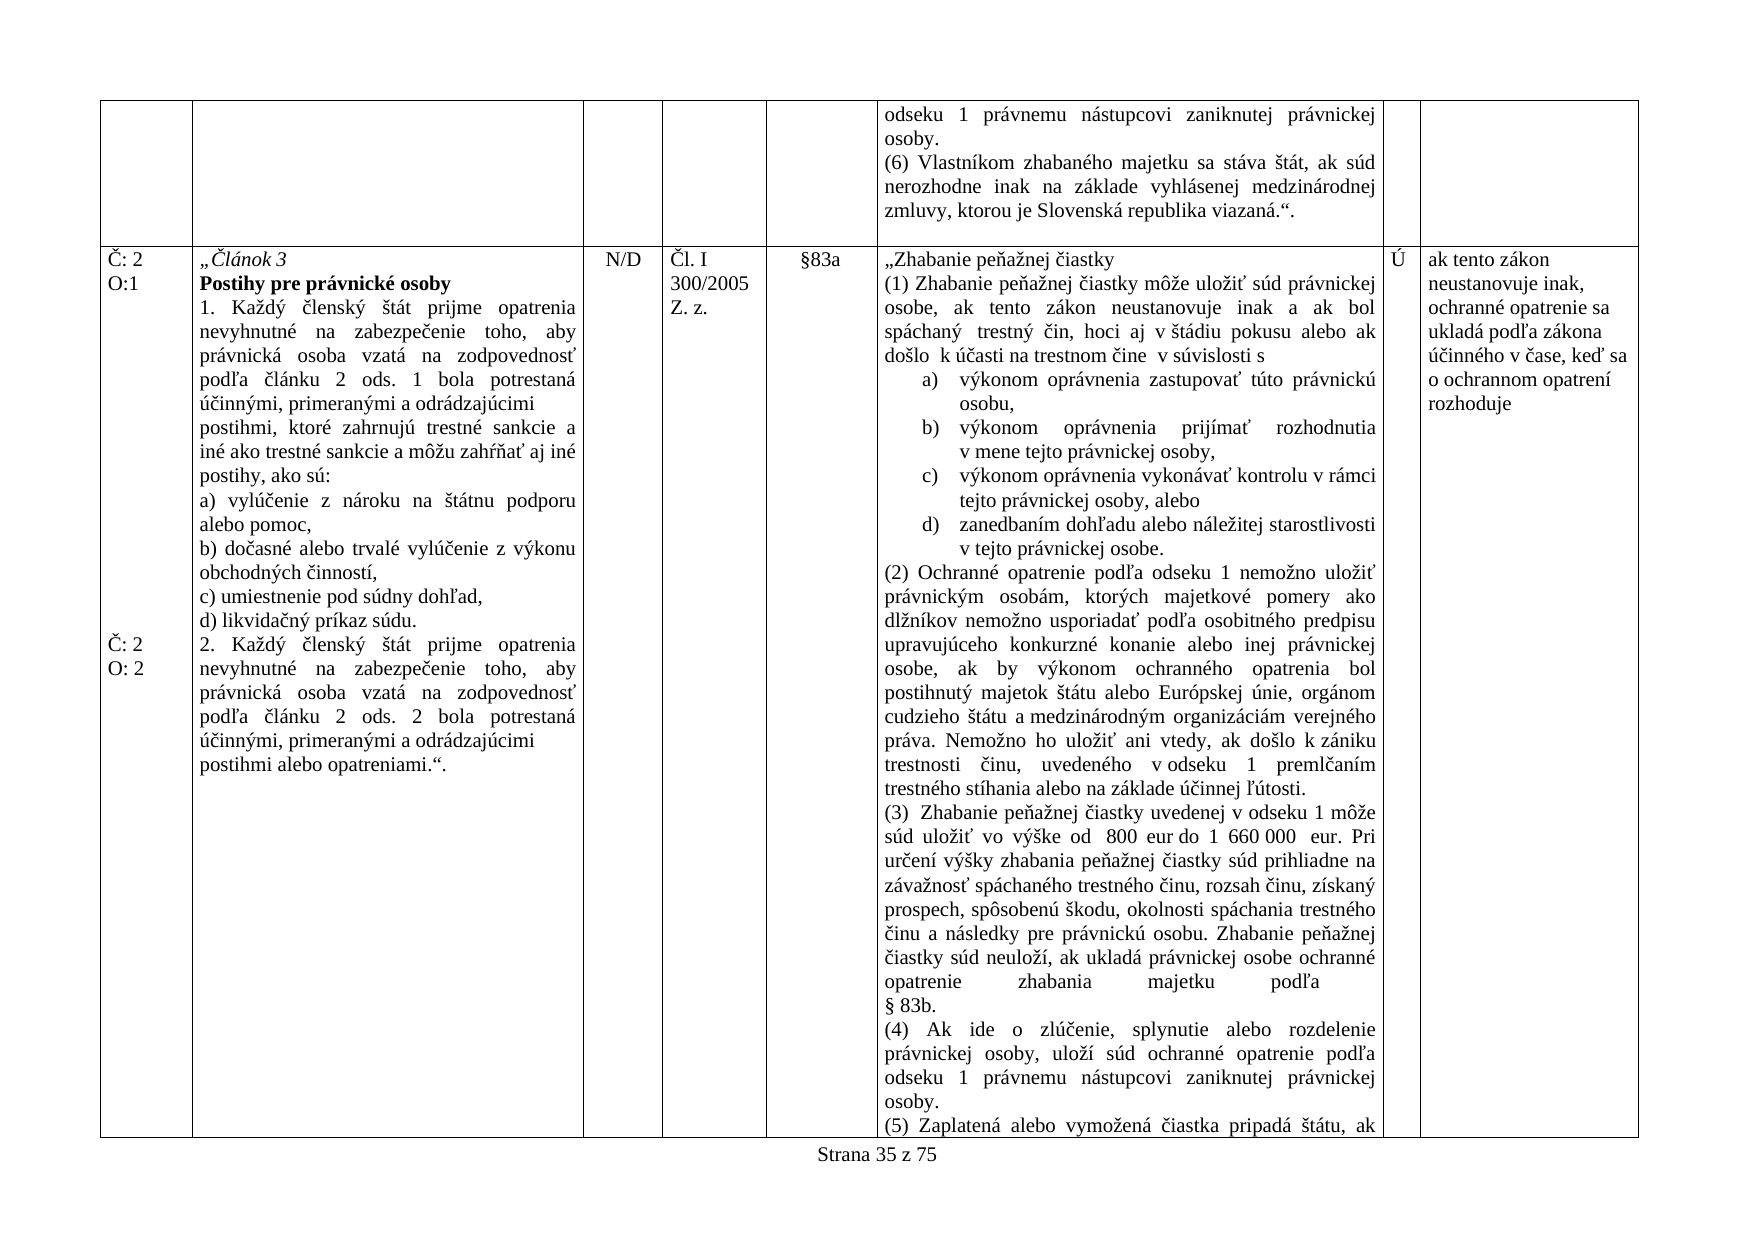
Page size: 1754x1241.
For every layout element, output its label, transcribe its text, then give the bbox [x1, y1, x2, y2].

table_cell Č: 2 O:1 Č: 2 O: 2 [101, 247, 192, 1137]
table_cell Ú [1384, 101, 1420, 246]
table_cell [193, 101, 583, 246]
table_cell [663, 101, 766, 246]
table_cell Ú [1384, 247, 1420, 1137]
table_cell §83a §83b [767, 247, 877, 1137]
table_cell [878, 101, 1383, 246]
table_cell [1421, 101, 1638, 246]
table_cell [101, 101, 192, 246]
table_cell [1421, 247, 1638, 1137]
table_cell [663, 247, 766, 1137]
table_cell N/D [584, 247, 662, 1137]
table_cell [878, 247, 1383, 1137]
table_cell N [584, 101, 662, 246]
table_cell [767, 101, 877, 246]
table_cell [193, 247, 583, 1137]
